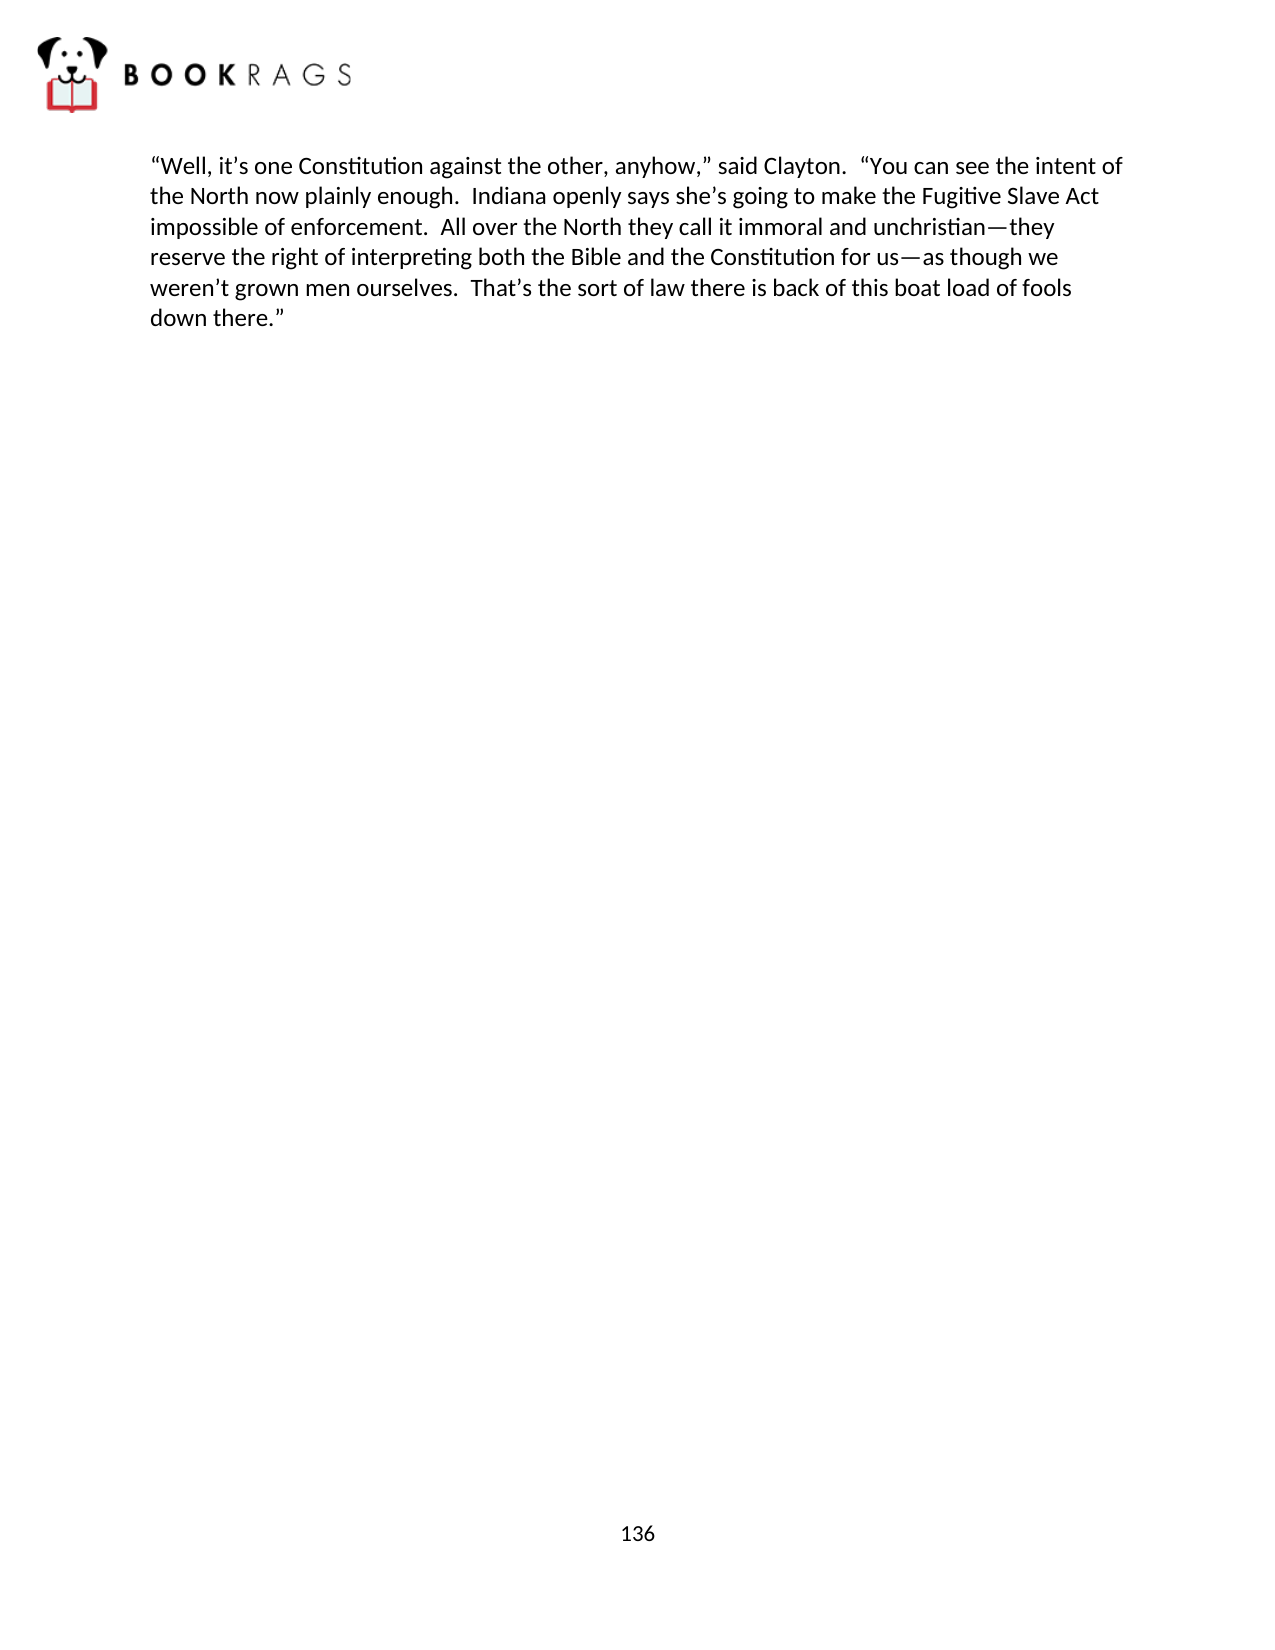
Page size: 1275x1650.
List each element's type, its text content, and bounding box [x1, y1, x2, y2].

text “Well, it’s one Constitution against the other, anyhow,” said Clayton. “You can see the intent of the North now plainly enough. Indiana openly says she’s going to make the Fugitive Slave Act impossible of enforcement. All over the North they call it immoral and unchristian—­they reserve the right of interpreting both the Bible and the Constitution for us—­as though we weren’t grown men ourselves. That’s the sort of law there is back of this boat load of fools down there.” [150, 150, 1125, 333]
picture [37, 37, 351, 113]
